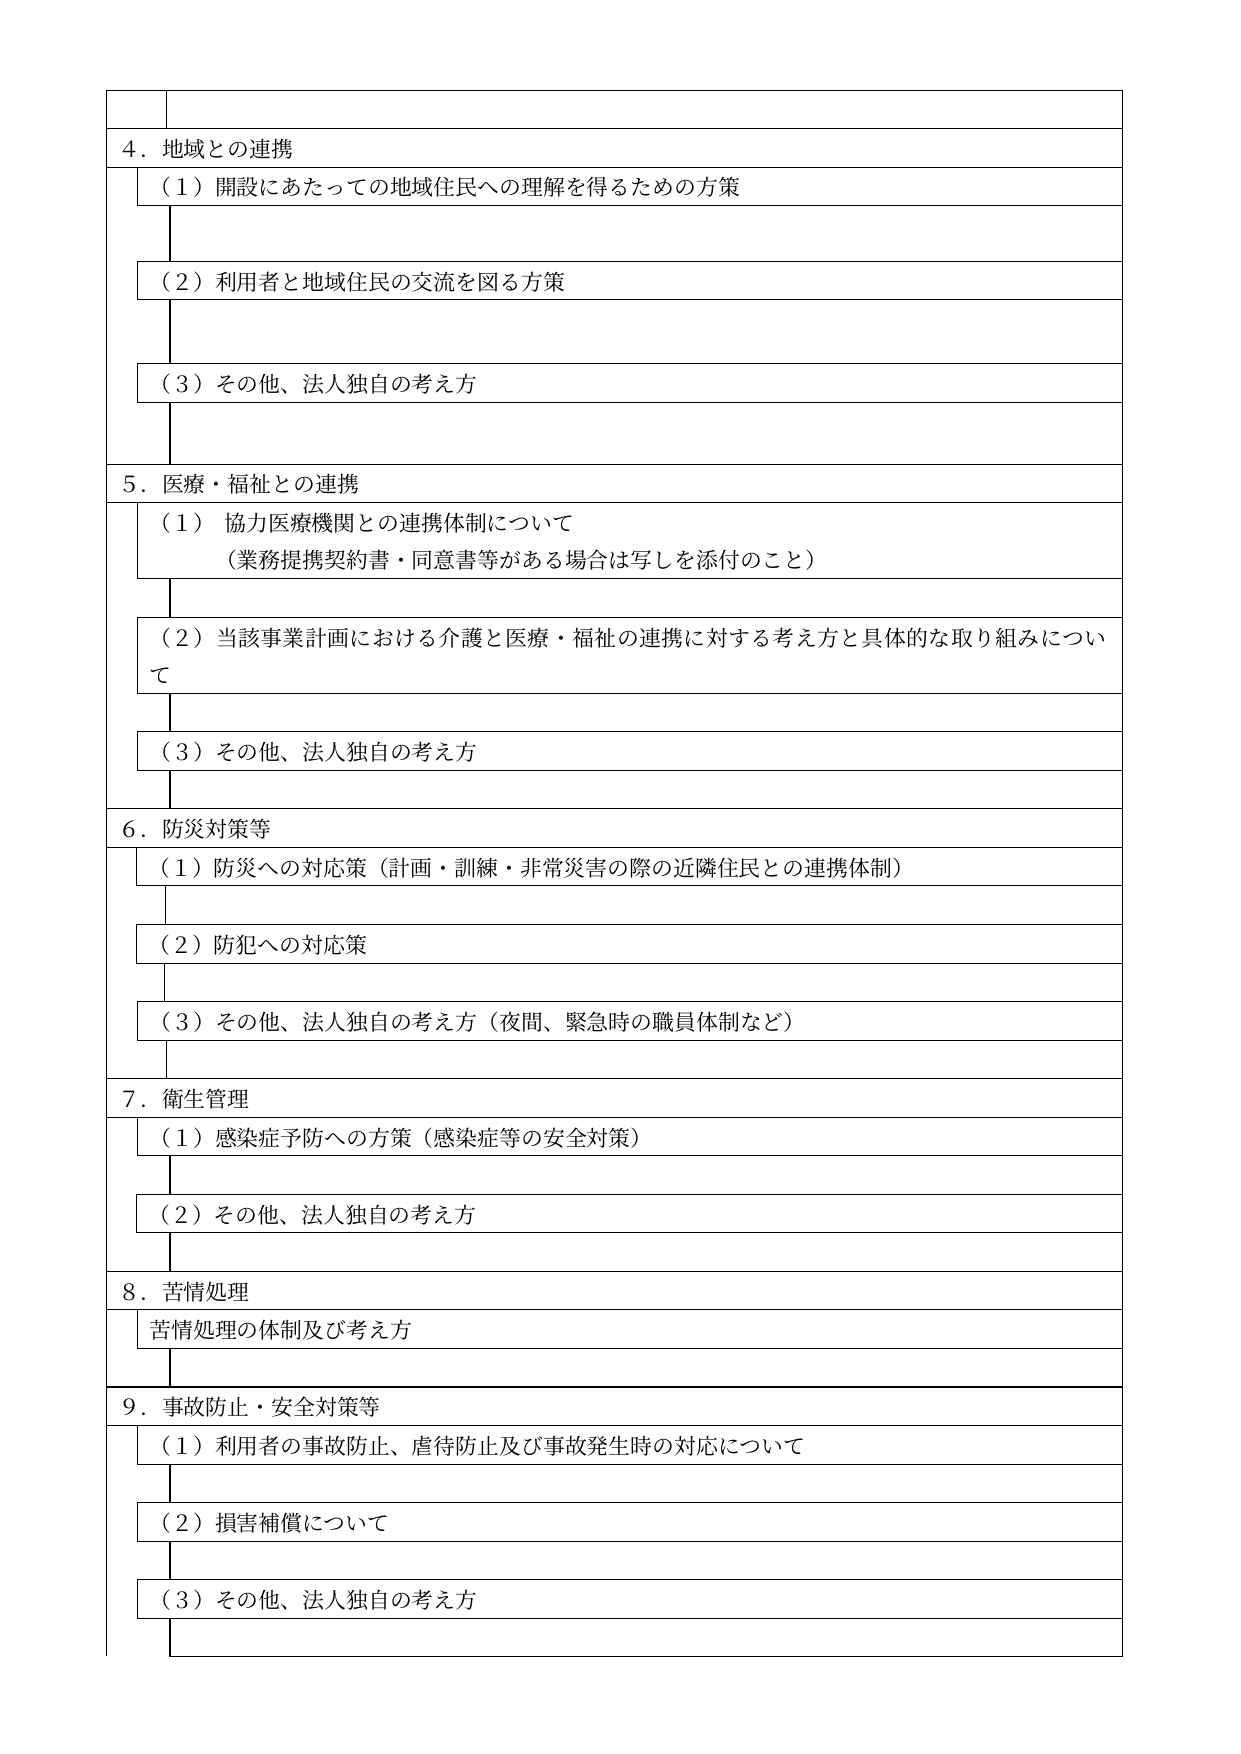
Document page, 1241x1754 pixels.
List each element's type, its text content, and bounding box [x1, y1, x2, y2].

table_cell [171, 579, 1122, 617]
table_cell [107, 924, 136, 962]
table_cell [107, 261, 137, 299]
table_cell ９．事故防止・安全対策等 [107, 1388, 1122, 1425]
table_cell [107, 1464, 169, 1502]
table_cell [171, 206, 1122, 261]
table_cell [107, 1040, 166, 1078]
table_cell ８．苦情処理 [107, 1272, 1122, 1309]
table_cell [107, 205, 169, 261]
table_cell （１）防災への対応策（計画・訓練・非常災害の際の近隣住民との連携体制） [137, 848, 1122, 885]
table_cell [107, 1194, 136, 1232]
table_cell [107, 168, 137, 205]
table_cell ５．医療・福祉との連携 [107, 465, 1122, 502]
table_cell [107, 1155, 169, 1194]
table_cell [107, 1541, 169, 1579]
table_cell [171, 300, 1122, 363]
table_cell [171, 403, 1122, 463]
table_cell [107, 848, 136, 885]
table_cell [107, 885, 165, 924]
table_cell [171, 1233, 1122, 1271]
table_cell （２）防犯への対応策 [137, 925, 1122, 962]
table_cell 苦情処理の体制及び考え方 [138, 1310, 1122, 1348]
table_cell [107, 731, 137, 770]
table_cell （３）その他、法人独自の考え方 [138, 1580, 1122, 1618]
table_cell （１）利用者の事故防止、虐待防止及び事故発生時の対応について [138, 1426, 1122, 1463]
table_cell [107, 363, 137, 402]
table_cell [107, 770, 169, 808]
table_cell （１）感染症予防への方策（感染症等の安全対策） [138, 1118, 1122, 1155]
table_cell （２）その他、法人独自の考え方 [137, 1195, 1122, 1232]
table_cell （３）その他、法人独自の考え方 [138, 364, 1122, 402]
table_cell （２）損害補償について [138, 1503, 1122, 1541]
table_cell [165, 964, 1122, 1001]
table_cell [171, 1156, 1122, 1194]
table_cell [107, 503, 137, 578]
table_cell [107, 1232, 169, 1271]
table_cell [171, 1465, 1122, 1502]
table_cell [167, 91, 1122, 128]
table_cell [171, 1542, 1122, 1579]
table_cell （２）利用者と地域住民の交流を図る方策 [138, 262, 1122, 299]
table_cell [107, 1310, 137, 1348]
table_cell [107, 91, 166, 128]
table_cell ６．防災対策等 [107, 809, 1122, 847]
table_cell [107, 1579, 137, 1618]
table_cell [107, 963, 164, 1001]
table_cell ７．衛生管理 [107, 1079, 1122, 1117]
table_cell [171, 1619, 1122, 1656]
table_cell （２）当該事業計画における介護と医療・福祉の連携に対する考え方と具体的な取り組みについて [138, 618, 1122, 693]
table_cell [107, 1618, 169, 1656]
table_cell [107, 1001, 137, 1039]
table_cell [171, 694, 1122, 731]
table_cell [107, 578, 169, 617]
table_cell [167, 1041, 1122, 1078]
table_cell [107, 1502, 137, 1541]
table_cell [166, 886, 1122, 924]
table_cell [107, 1348, 169, 1386]
table_cell [107, 299, 169, 363]
table_cell [107, 1118, 137, 1155]
table_cell [107, 402, 169, 463]
table_cell 協力医療機関との連携体制について （業務提携契約書・同意書等がある場合は写しを添付のこと） [138, 503, 1122, 578]
table_cell [107, 1426, 137, 1463]
table_cell [107, 693, 169, 731]
table_cell （３）その他、法人独自の考え方 [138, 732, 1122, 770]
table_cell [171, 1349, 1122, 1386]
table_cell ４．地域との連携 [107, 129, 1122, 167]
table_cell [107, 617, 137, 693]
table_cell （３）その他、法人独自の考え方（夜間、緊急時の職員体制など） [138, 1002, 1122, 1039]
table_cell （１）開設にあたっての地域住民への理解を得るための方策 [138, 168, 1122, 205]
table_cell [171, 771, 1122, 808]
